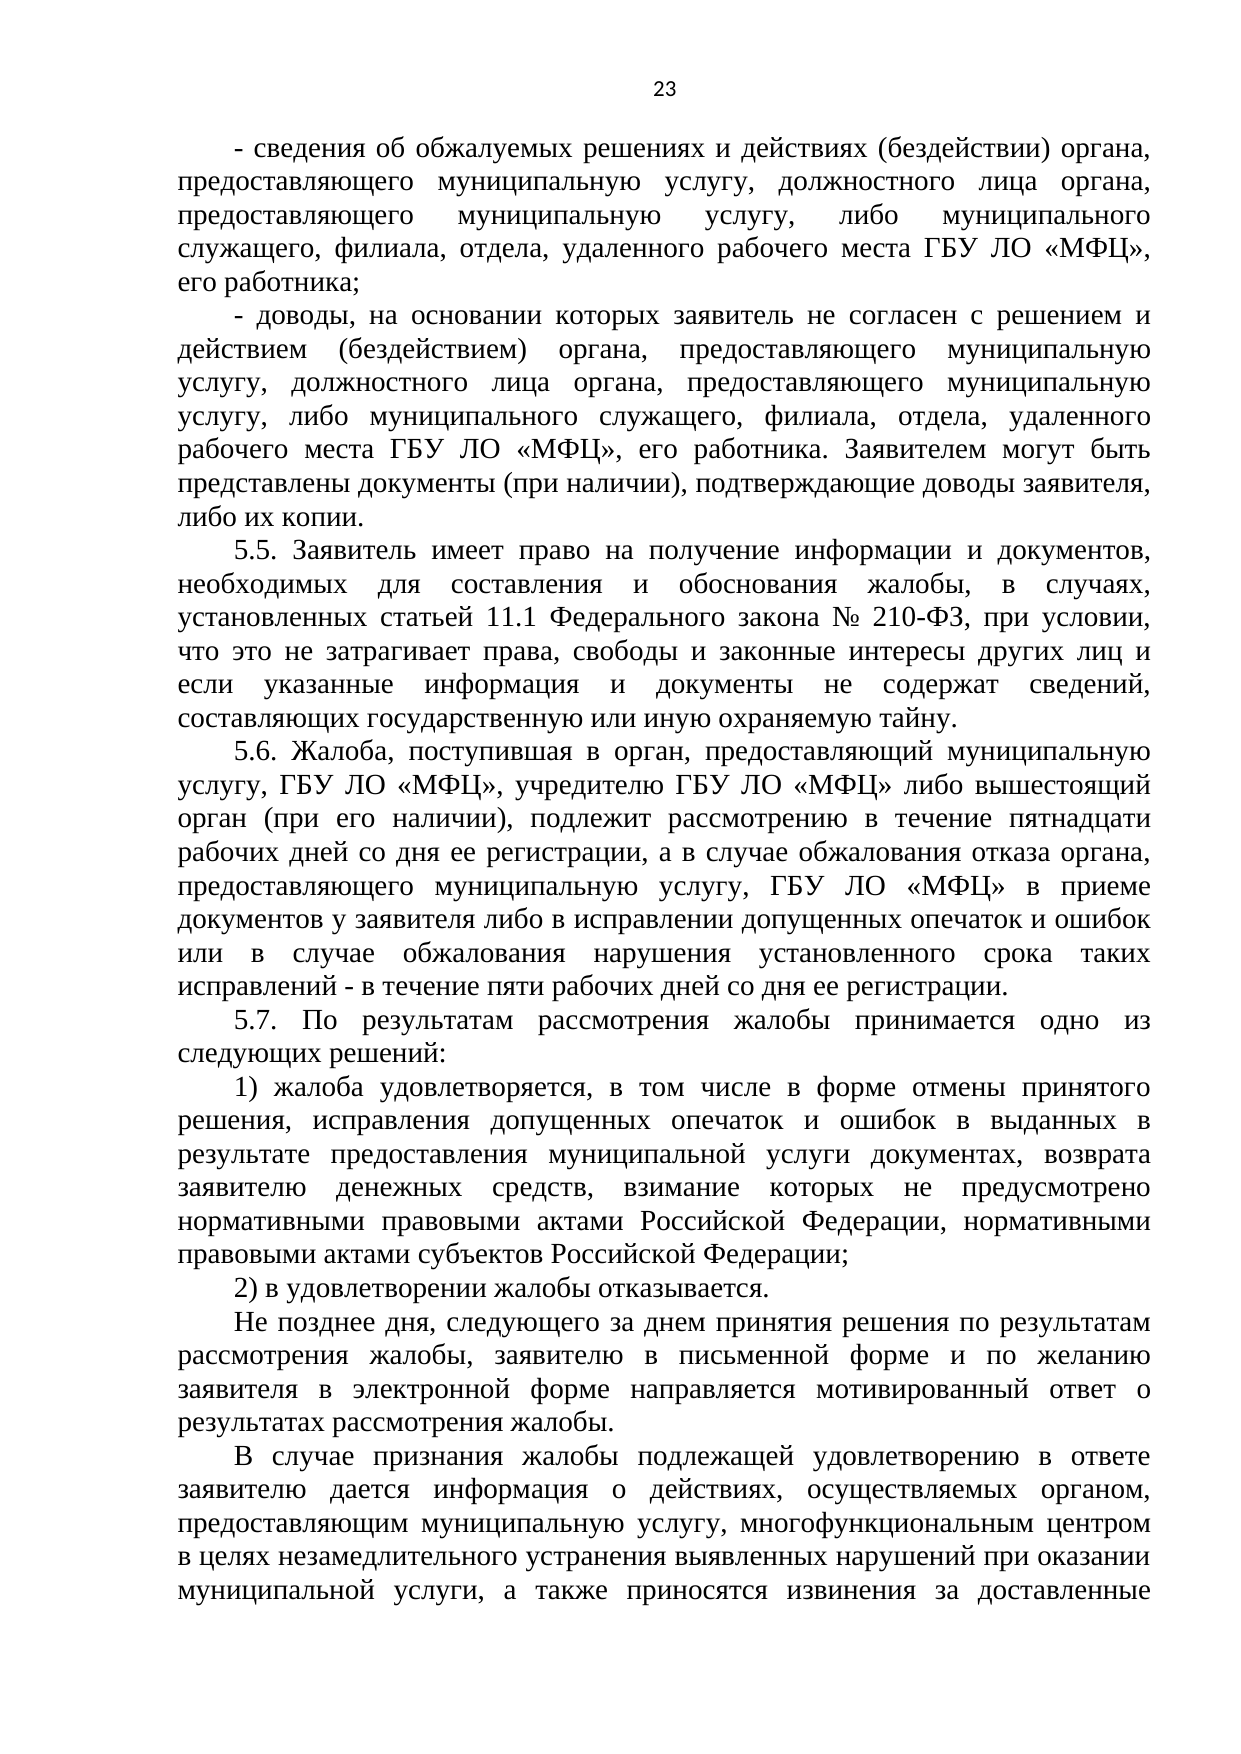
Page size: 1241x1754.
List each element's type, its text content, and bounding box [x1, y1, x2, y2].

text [177, 1438, 1152, 1606]
text 5.6. Жалоба, поступившая в орган, предоставляющий муниципальную услугу, ГБУ ЛО «МФЦ», учредителю ГБУ ЛО «МФЦ» либо вышестоящий орган (при его наличии), подлежит рассмотрению в течение пятнадцати рабочих дней со дня ее регистрации, а в случае обжалования отказа органа, предоставляющего муниципальную услугу, ГБУ ЛО «МФЦ» в приеме документов у заявителя либо в исправлении допущенных опечаток и ошибок или в случае обжалования нарушения установленного срока таких исправлений - в течение пяти рабочих дней со дня ее регистрации. [177, 733, 1152, 1002]
text - сведения об обжалуемых решениях и действиях (бездействии) органа, предоставляющего муниципальную услугу, должностного лица органа, предоставляющего муниципальную услугу, либо муниципального служащего, филиала, отдела, удаленного рабочего места ГБУ ЛО «МФЦ», его работника; [177, 130, 1152, 297]
text Не позднее дня, следующего за днем принятия решения по результатам рассмотрения жалобы, заявителю в письменной форме и по желанию заявителя в электронной форме направляется мотивированный ответ о результатах рассмотрения жалобы. [177, 1304, 1152, 1438]
text - доводы, на основании которых заявитель не согласен с решением и действием (бездействием) органа, предоставляющего муниципальную услугу, должностного лица органа, предоставляющего муниципальную услугу, либо муниципального служащего, филиала, отдела, удаленного рабочего места ГБУ ЛО «МФЦ», его работника. Заявителем могут быть представлены документы (при наличии), подтверждающие доводы заявителя, либо их копии. [177, 297, 1152, 532]
text 5.7. По результатам рассмотрения жалобы принимается одно из следующих решений: [177, 1002, 1152, 1069]
text 2) в удовлетворении жалобы отказывается. [177, 1270, 1152, 1304]
text 5.5. Заявитель имеет право на получение информации и документов, необходимых для составления и обоснования жалобы, в случаях, установленных статьей 11.1 Федерального закона № 210-ФЗ, при условии, что это не затрагивает права, свободы и законные интересы других лиц и если указанные информация и документы не содержат сведений, составляющих государственную или иную охраняемую тайну. [177, 532, 1152, 733]
text 1) жалоба удовлетворяется, в том числе в форме отмены принятого решения, исправления допущенных опечаток и ошибок в выданных в результате предоставления муниципальной услуги документах, возврата заявителю денежных средств, взимание которых не предусмотрено нормативными правовыми актами Российской Федерации, нормативными правовыми актами субъектов Российской Федерации; [177, 1069, 1152, 1270]
